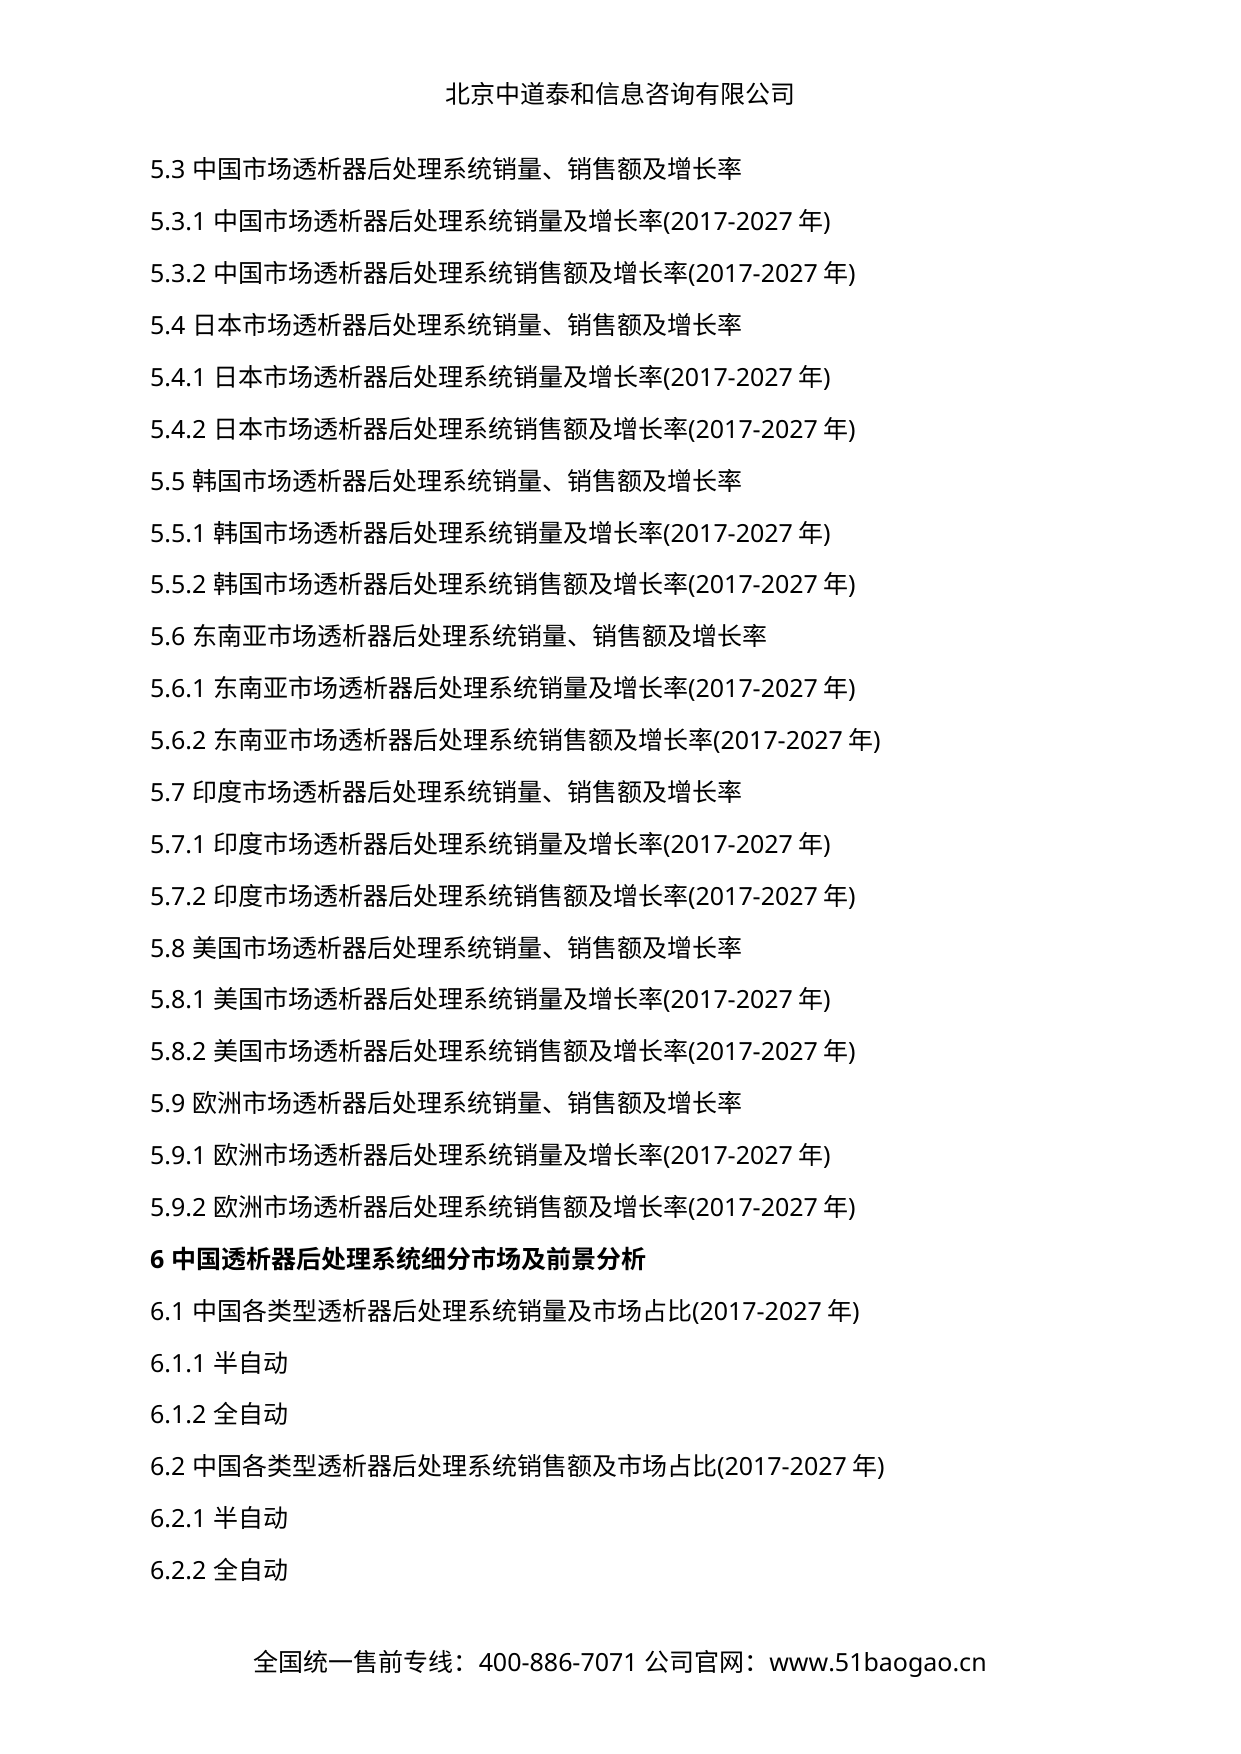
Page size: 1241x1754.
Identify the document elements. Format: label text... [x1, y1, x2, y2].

text 6.2 中国各类型透析器后处理系统销售额及市场占比(2017-2027年) [150, 1447, 1090, 1483]
text 5.6.2 东南亚市场透析器后处理系统销售额及增长率(2017-2027年) [150, 721, 1090, 757]
text 5.9.1 欧洲市场透析器后处理系统销量及增长率(2017-2027年) [150, 1136, 1090, 1172]
text 5.7 印度市场透析器后处理系统销量、销售额及增长率 [150, 772, 1090, 809]
text 5.4 日本市场透析器后处理系统销量、销售额及增长率 [150, 306, 1090, 342]
text 5.4.1 日本市场透析器后处理系统销量及增长率(2017-2027年) [150, 357, 1090, 394]
text 5.3 中国市场透析器后处理系统销量、销售额及增长率 [150, 150, 1090, 186]
text 5.5 韩国市场透析器后处理系统销量、销售额及增长率 [150, 461, 1090, 497]
text 6 中国透析器后处理系统细分市场及前景分析 [150, 1239, 1090, 1276]
text 5.7.1 印度市场透析器后处理系统销量及增长率(2017-2027年) [150, 824, 1090, 861]
text 6.1 中国各类型透析器后处理系统销量及市场占比(2017-2027年) [150, 1291, 1090, 1327]
text 6.1.2 全自动 [150, 1395, 1090, 1431]
text 5.3.2 中国市场透析器后处理系统销售额及增长率(2017-2027年) [150, 254, 1090, 290]
text 5.5.1 韩国市场透析器后处理系统销量及增长率(2017-2027年) [150, 513, 1090, 549]
text 5.8.1 美国市场透析器后处理系统销量及增长率(2017-2027年) [150, 980, 1090, 1016]
text 5.4.2 日本市场透析器后处理系统销售额及增长率(2017-2027年) [150, 409, 1090, 446]
text 5.5.2 韩国市场透析器后处理系统销售额及增长率(2017-2027年) [150, 565, 1090, 601]
text 5.3.1 中国市场透析器后处理系统销量及增长率(2017-2027年) [150, 202, 1090, 238]
text 5.7.2 印度市场透析器后处理系统销售额及增长率(2017-2027年) [150, 876, 1090, 912]
text 6.2.2 全自动 [150, 1551, 1090, 1587]
text 6.2.1 半自动 [150, 1499, 1090, 1535]
text 5.8.2 美国市场透析器后处理系统销售额及增长率(2017-2027年) [150, 1032, 1090, 1068]
text 6.1.1 半自动 [150, 1343, 1090, 1379]
text 5.9 欧洲市场透析器后处理系统销量、销售额及增长率 [150, 1084, 1090, 1120]
text 5.6 东南亚市场透析器后处理系统销量、销售额及增长率 [150, 617, 1090, 653]
text 5.9.2 欧洲市场透析器后处理系统销售额及增长率(2017-2027年) [150, 1187, 1090, 1224]
text 5.8 美国市场透析器后处理系统销量、销售额及增长率 [150, 928, 1090, 964]
text 5.6.1 东南亚市场透析器后处理系统销量及增长率(2017-2027年) [150, 669, 1090, 705]
